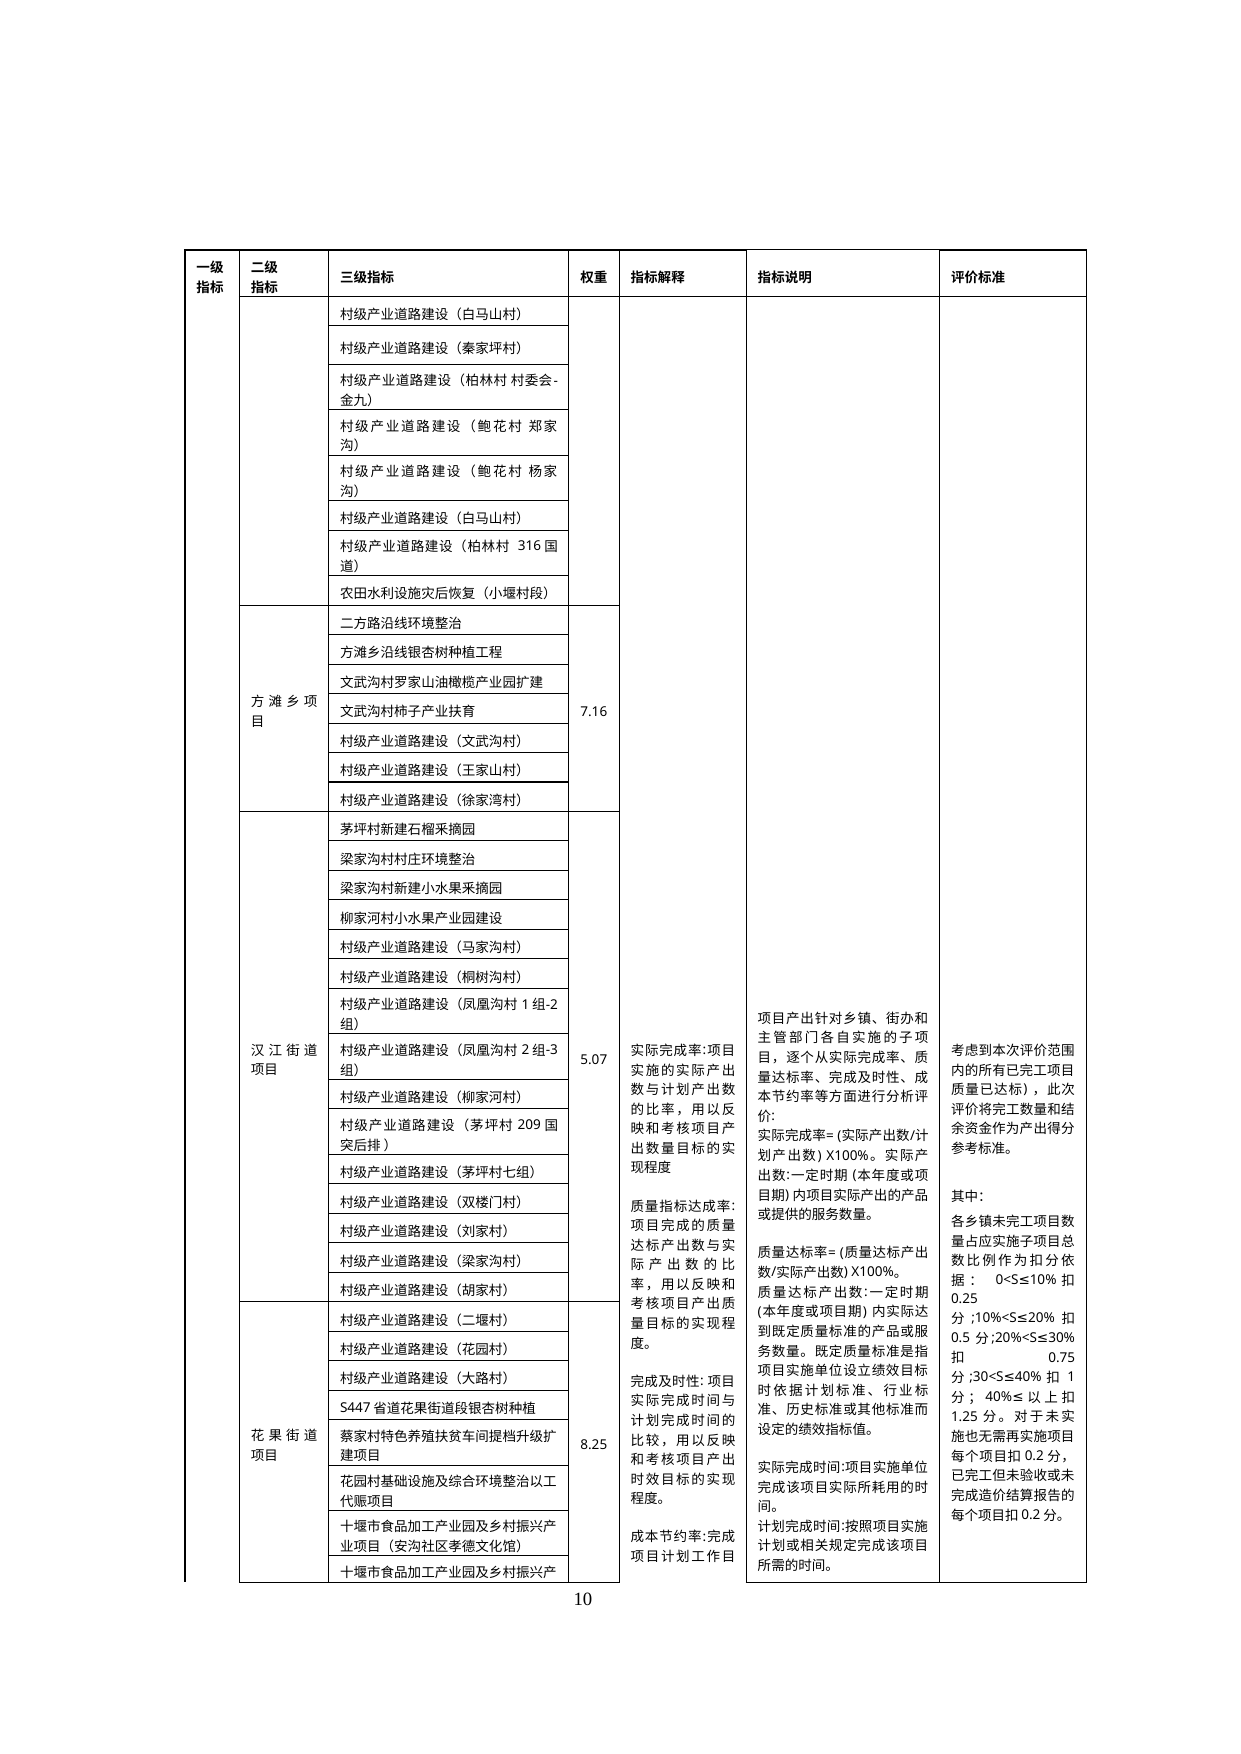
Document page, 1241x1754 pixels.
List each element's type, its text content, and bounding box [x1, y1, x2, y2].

table_cell 村级产业道路建设（马家沟村） [329, 930, 568, 958]
table_cell 汉江街道项目 [240, 812, 328, 1301]
table_cell 村级产业道路建设（柏林村 村委会-金九） [329, 365, 568, 409]
table_header 评价标准 [940, 251, 1086, 296]
table_cell 蔡家村特色养殖扶贫车间提档升级扩建项目 [329, 1420, 568, 1464]
table_cell 农田水利设施灾后恢复（小堰村段） [329, 576, 568, 604]
table_cell 花果街道项目 [240, 1302, 328, 1582]
table_cell 村级产业道路建设（秦家坪村） [329, 326, 568, 364]
table_cell 茅坪村新建石榴釆摘园 [329, 812, 568, 840]
table_cell 村级产业道路建设（鲍花村 杨家沟） [329, 456, 568, 500]
table_cell 十堰市食品加工产业园及乡村振兴产业项目（安沟社区孝德文化馆） [329, 1511, 568, 1555]
table_cell 7.16 [569, 606, 619, 811]
table_cell 十堰市食品加工产业园及乡村振兴产业项目（安沟社区放马坪古巷一期） [329, 1556, 568, 1582]
table_cell 村级产业道路建设（白马山村） [329, 501, 568, 529]
table_header 权重 [569, 251, 619, 296]
table_header 指标解释 [620, 251, 746, 296]
table_cell 村级产业道路建设（王家山村） [329, 753, 568, 781]
table_cell 村级产业道路建设（鲍花村 郑家沟） [329, 410, 568, 454]
table_cell 柳家河村小水果产业园建设 [329, 900, 568, 929]
table_cell 5.07 [569, 812, 619, 1301]
table_header 一级 指标 [186, 251, 239, 296]
table_header 指标说明 [747, 250, 939, 296]
table_cell 梁家沟村新建小水果釆摘园 [329, 871, 568, 899]
table_cell 村级产业道路建设（文武沟村） [329, 724, 568, 752]
table_header 三级指标 [329, 251, 568, 296]
table_cell 村级产业道路建设（凤凰沟村 1组-2组） [329, 989, 568, 1033]
table_cell 村级产业道路建设（柳家河村） [329, 1080, 568, 1108]
table_cell 村级产业道路建设（凤凰沟村 2组-3组） [329, 1034, 568, 1079]
table_cell 村级产业道路建设（柏林村 316国道） [329, 531, 568, 575]
table_cell 二方路沿线环境整治 [329, 606, 568, 634]
table_cell 村级产业道路建设（胡家村） [329, 1273, 568, 1301]
table_cell 村级产业道路建设（二堰村） [329, 1302, 568, 1331]
table_cell 村级产业道路建设（刘家村） [329, 1214, 568, 1242]
table_header 二级 指标 [240, 251, 328, 296]
table_cell 梁家沟村村庄环境整治 [329, 841, 568, 870]
table_cell 村级产业道路建设（大路村） [329, 1361, 568, 1389]
table_cell 村级产业道路建设（花园村） [329, 1332, 568, 1360]
table_cell 村级产业道路建设（白马山村） [329, 297, 568, 325]
table_cell 8.25 [569, 1302, 619, 1582]
table_cell 村级产业道路建设（徐家湾村） [329, 783, 568, 811]
table_cell 村级产业道路建设（双楼门村） [329, 1184, 568, 1213]
table_cell 村级产业道路建设（桐树沟村） [329, 959, 568, 988]
table_cell 花园村基础设施及综合环境整治以工代赈项目 [329, 1466, 568, 1510]
table_cell S447省道花果街道段银杏树种植 [329, 1391, 568, 1419]
table_cell 方滩乡项目 [240, 606, 328, 811]
table_cell 村级产业道路建设（茅坪村 209国突后排 ） [329, 1109, 568, 1154]
table_cell 村级产业道路建设（梁家沟村） [329, 1243, 568, 1272]
table_cell 方滩乡沿线银杏树种植工程 [329, 635, 568, 663]
table_cell 文武沟村柿子产业扶育 [329, 694, 568, 722]
table_cell 村级产业道路建设（茅坪村七组） [329, 1155, 568, 1183]
table_cell 文武沟村罗家山油橄榄产业园扩建 [329, 665, 568, 693]
